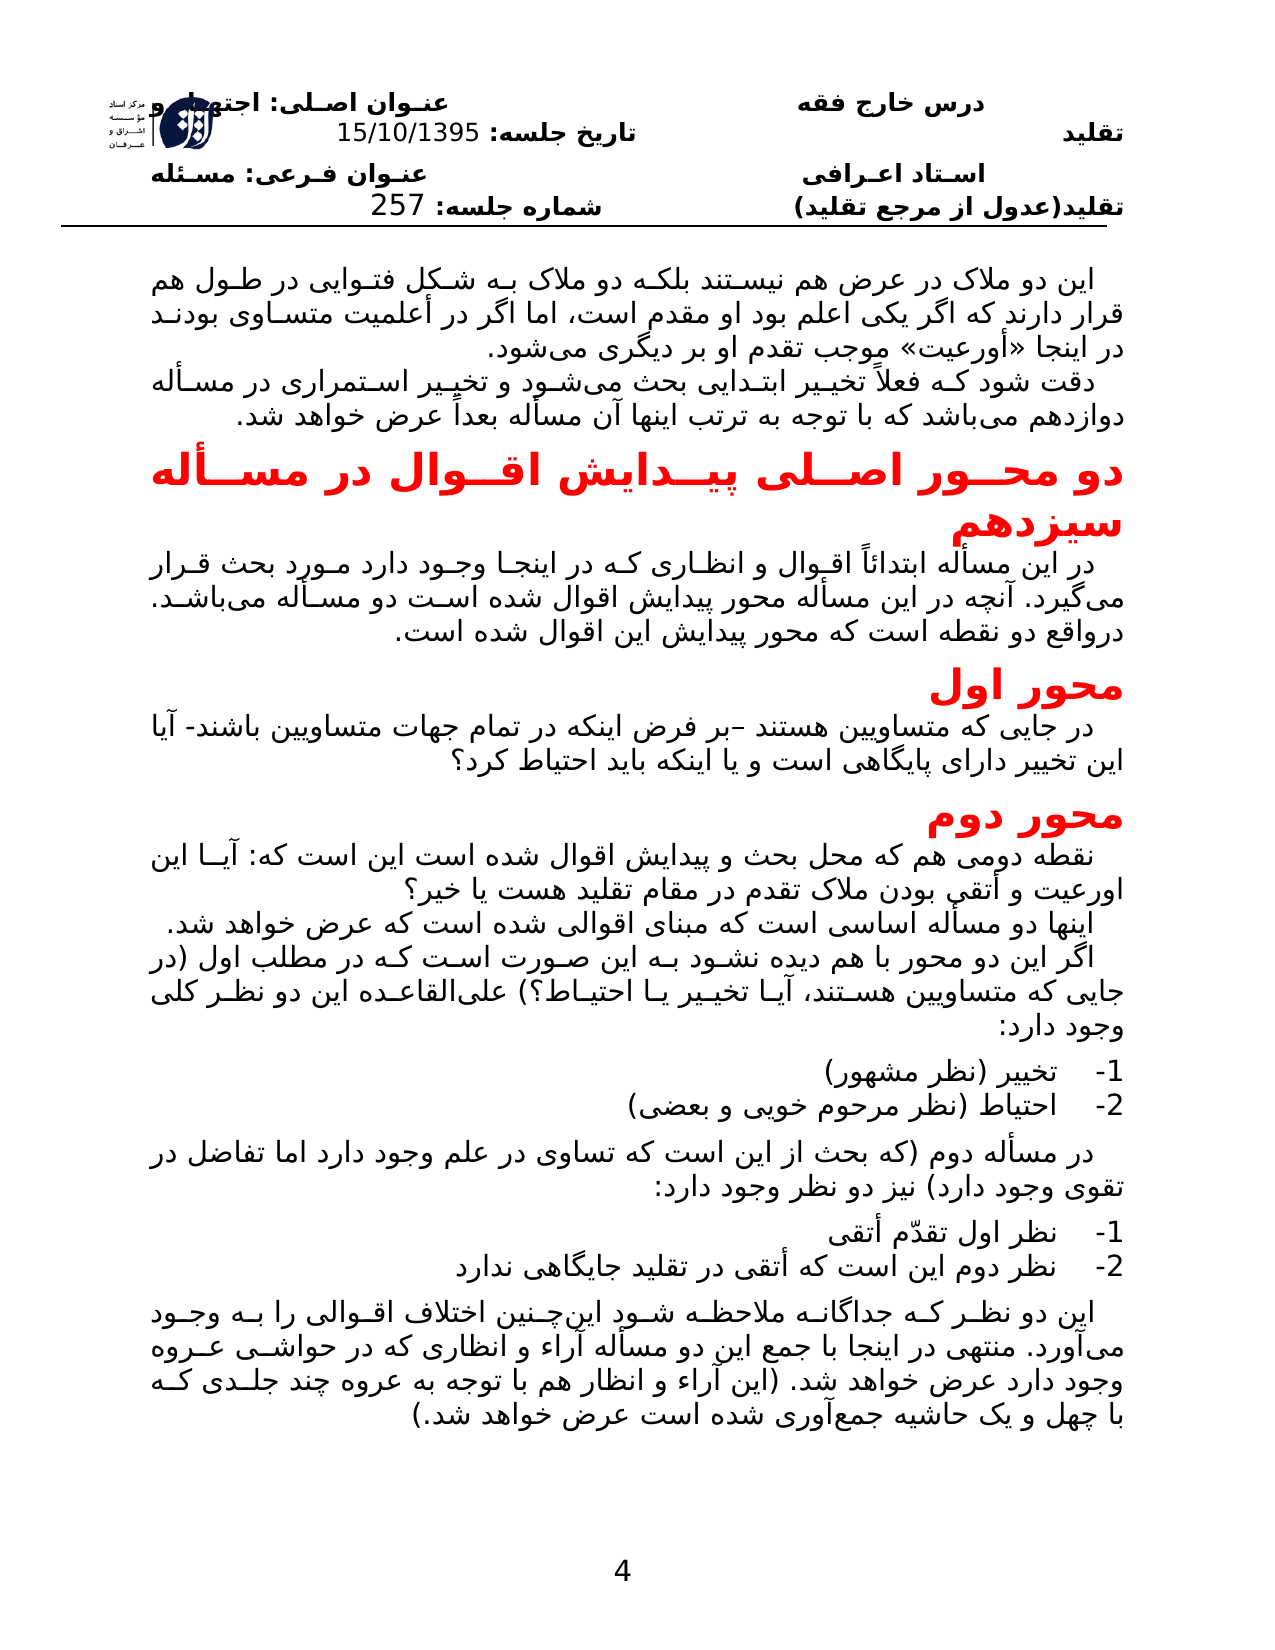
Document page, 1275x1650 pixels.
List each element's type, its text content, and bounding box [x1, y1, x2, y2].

text در مسأله دوم (که بحث از این است که تساوی در علم وجود دارد اما تفاضل در تقوی وجود دارد) نیز دو نظر وجود دارد: [150, 1135, 1125, 1203]
list نظر اول تقدّم أتقی [150, 1215, 1095, 1249]
subtitle دو محور اصلی پیدایش اقوال در مسأله سیزدهم [150, 444, 1125, 546]
picture [102, 92, 215, 152]
text اگر این دو محور با هم دیده نشود به این صورت است که در مطلب اول (در جایی که متساویین هستند، آیا تخییر یا احتیاط؟) علی‌القاعده این دو نظر کلی وجود دارد: [150, 940, 1125, 1042]
text در این مسأله ابتدائاً اقوال و انظاری که در اینجا وجود دارد مورد بحث قرار می‌گیرد. آنچه در این مسأله محور پیدایش اقوال شده است دو مسأله می‌باشد. درواقع دو نقطه است که محور پیدایش این اقوال شده است. [150, 546, 1125, 648]
list تخییر (نظر مشهور) [150, 1054, 1095, 1088]
text دقت شود که فعلاً تخییر ابتدایی بحث می‌شود و تخییر استمراری در مسأله دوازدهم می‌باشد که با توجه به ترتب اینها آن مسأله بعداً عرض خواهد شد. [150, 364, 1125, 432]
text اینها دو مسأله اساسی است که مبنای اقوالی شده است که عرض خواهد شد. [150, 906, 1125, 940]
subtitle محور اول [150, 661, 1125, 709]
text نقطه دومی هم که محل بحث و پیدایش اقوال شده است این است که: آیا این اورعیت و أتقی بودن ملاک تقدم در مقام تقلید هست یا خیر؟ [150, 838, 1125, 906]
text این دو ملاک در عرض هم نیستند بلکه دو ملاک به شکل فتوایی در طول هم قرار دارند که اگر یکی اعلم بود او مقدم است، اما اگر در أعلمیت متساوی بودند در اینجا «أورعیت» موجب تقدم او بر دیگری می‌شود. [150, 262, 1125, 364]
subtitle محور دوم [150, 790, 1125, 838]
list نظر دوم این است که أتقی در تقلید جایگاهی ندارد [150, 1249, 1095, 1283]
list احتیاط (نظر مرحوم خویی و بعضی) [150, 1088, 1095, 1122]
text این دو نظر که جداگانه ملاحظه شود این‌چنین اختلاف اقوالی را به وجود می‌آورد. منتهی در اینجا با جمع این دو مسأله آراء و انظاری که در حواشی عروه وجود دارد عرض خواهد شد. (این آراء و انظار هم با توجه به عروه چند جلدی که با چهل و یک حاشیه جمع‌آوری شده است عرض خواهد شد.) [150, 1296, 1125, 1432]
text در جایی که متساویین هستند –بر فرض اینکه در تمام جهات متساویین باشند- آیا این تخییر دارای پایگاهی است و یا اینکه باید احتیاط کرد؟ [150, 709, 1125, 777]
